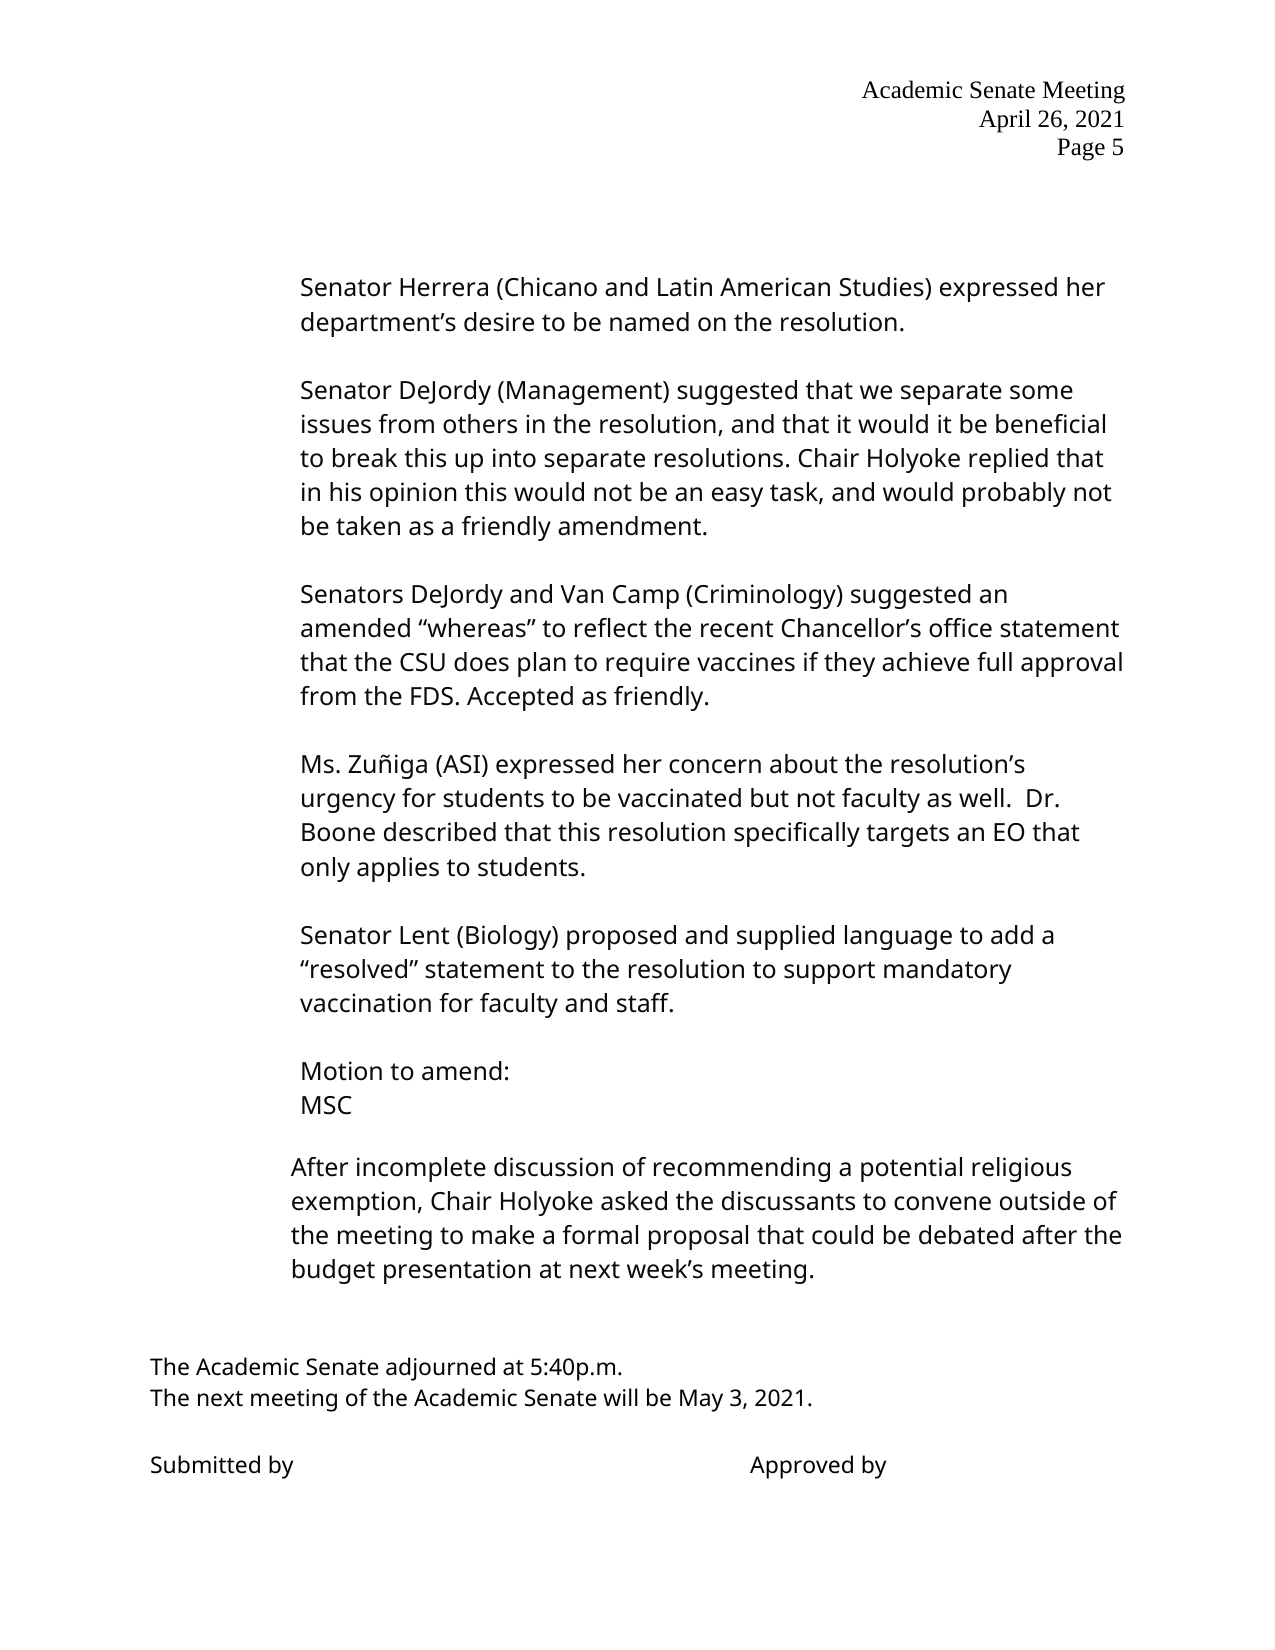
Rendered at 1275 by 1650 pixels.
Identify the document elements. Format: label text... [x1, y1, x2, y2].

text Senator Herrera (Chicano and Latin American Studies) expressed her department’s desire to be named on the resolution. [300, 270, 1125, 338]
text Senator DeJordy (Management) suggested that we separate some issues from others in the resolution, and that it would it be beneficial to break this up into separate resolutions. Chair Holyoke replied that in his opinion this would not be an easy task, and would probably not be taken as a friendly amendment. [300, 372, 1125, 543]
text Motion to amend: [300, 1053, 1125, 1088]
text Senators DeJordy and Van Camp (Criminology) suggested an amended “whereas” to reflect the recent Chancellor’s office statement that the CSU does plan to require vaccines if they achieve full approval from the FDS. Accepted as friendly. [300, 577, 1125, 713]
text After incomplete discussion of recommending a potential religious exemption, Chair Holyoke asked the discussants to convene outside of the meeting to make a formal proposal that could be debated after the budget presentation at next week’s meeting. [291, 1150, 1125, 1286]
text The Academic Senate adjourned at 5:40p.m. [150, 1351, 1125, 1382]
text Ms. Zuñiga (ASI) expressed her concern about the resolution’s urgency for students to be vaccinated but not faculty as well. Dr. Boone described that this resolution specifically targets an EO that only applies to students. [300, 747, 1125, 883]
text Submitted by Approved by [150, 1449, 1125, 1481]
text MSC [300, 1088, 1125, 1122]
text Senator Lent (Biology) proposed and supplied language to add a “resolved” statement to the resolution to support mandatory vaccination for faculty and staff. [300, 917, 1125, 1019]
text The next meeting of the Academic Senate will be May 3, 2021. [150, 1382, 1125, 1413]
